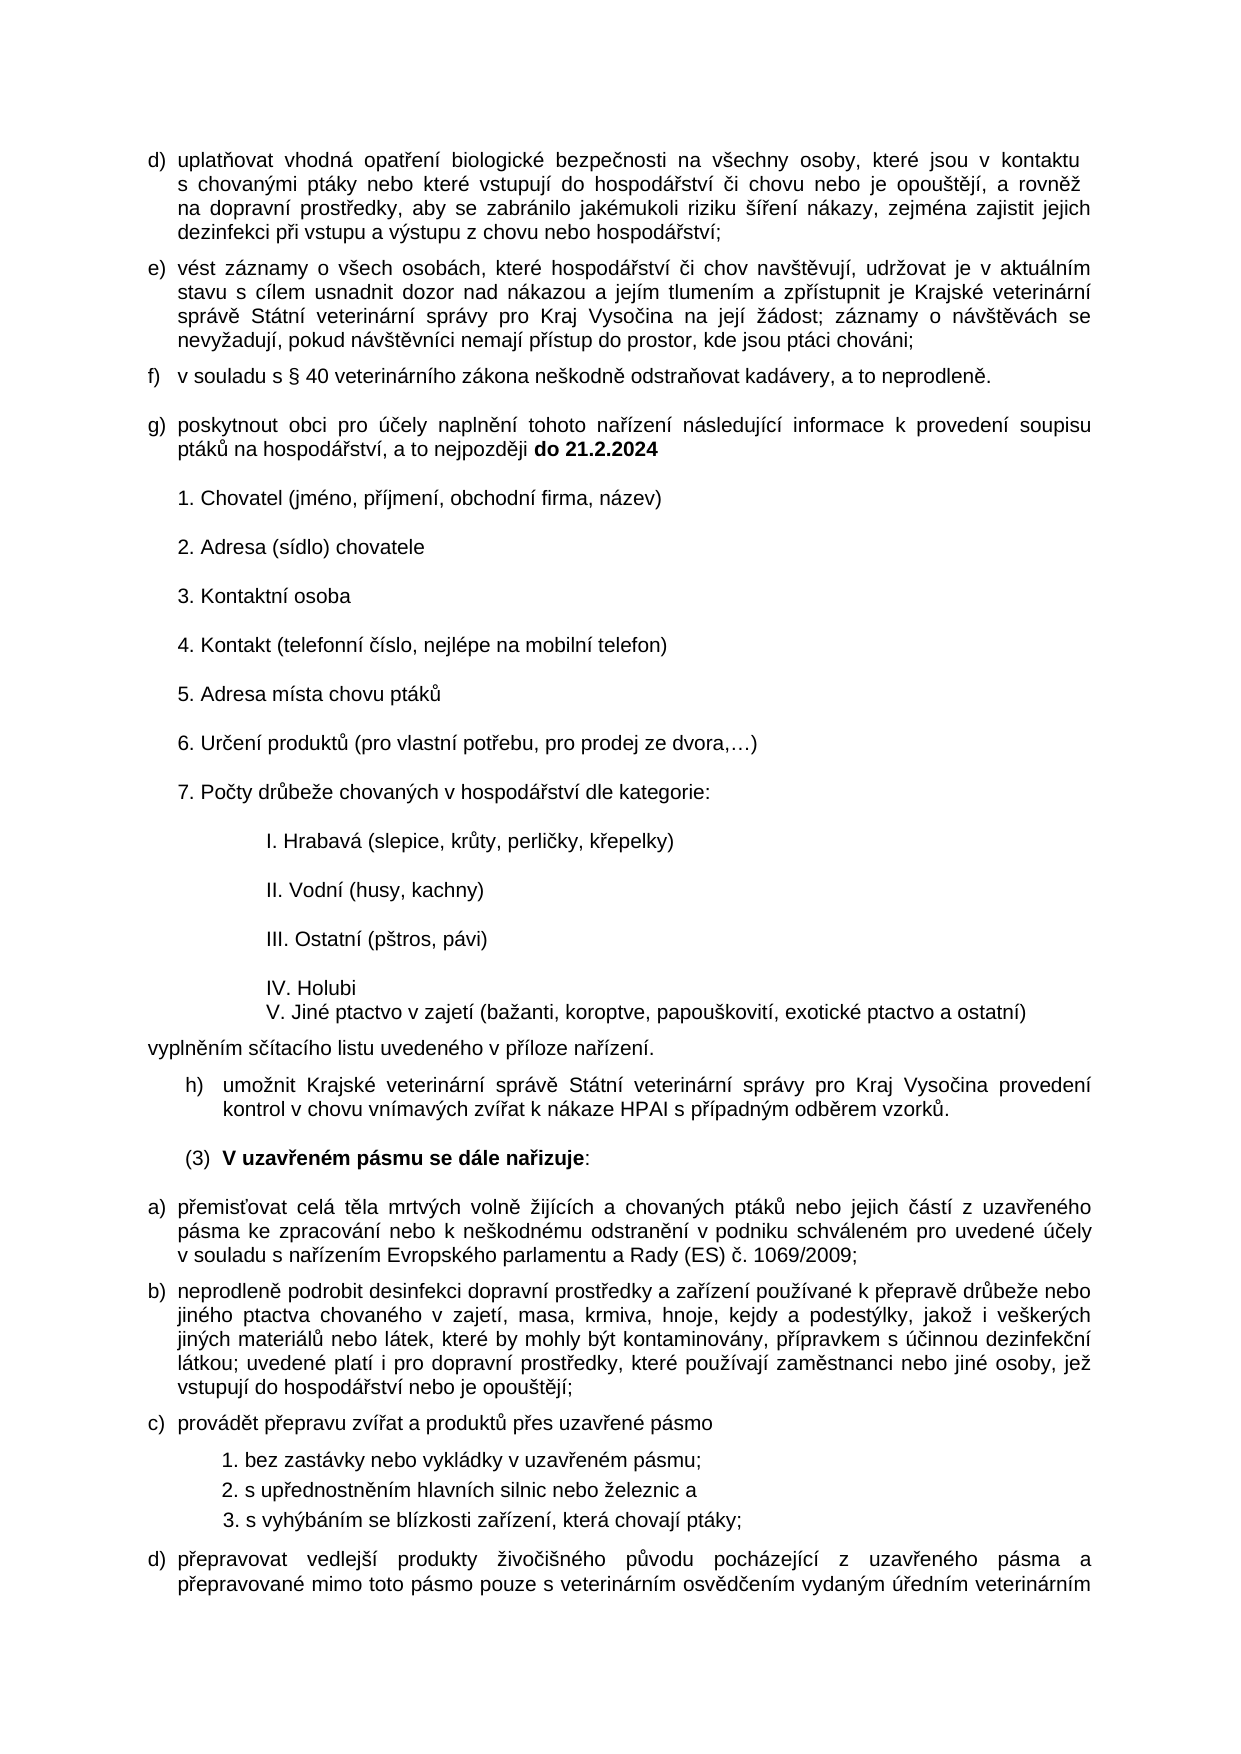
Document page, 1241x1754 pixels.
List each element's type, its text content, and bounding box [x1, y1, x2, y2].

text 1. bez zastávky nebo vykládky v uzavřeném pásmu; [221, 1448, 1092, 1472]
list 3. s vyhýbáním se blízkosti zařízení, která chovají ptáky; [223, 1508, 1092, 1532]
list vést záznamy o všech osobách, které hospodářství či chov navštěvují, udržovat je v aktuálním stavu s cílem usnadnit dozor nad nákazou a jejím tlumením a zpřístupnit je Krajské veterinární správě Státní veterinární správy pro Kraj Vysočina na její žádost; záznamy o návštěvách se nevyžadují, pokud návštěvníci nemají přístup do prostor, kde jsou ptáci chováni; [148, 256, 1092, 352]
text V. Jiné ptactvo v zajetí (bažanti, koroptve, papouškovití, exotické ptactvo a ostatní) [266, 1000, 1092, 1024]
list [148, 1546, 1092, 1596]
text 5. Adresa místa chovu ptáků [148, 682, 1092, 706]
list neprodleně podrobit desinfekci dopravní prostředky a zařízení používané k přepravě drůbeže nebo jiného ptactva chovaného v zajetí, masa, krmiva, hnoje, kejdy a podestýlky, jakož i veškerých jiných materiálů nebo látek, které by mohly být kontaminovány, přípravkem s účinnou dezinfekční látkou; uvedené platí i pro dopravní prostředky, které používají zaměstnanci nebo jiné osoby, jež vstupují do hospodářství nebo je opouštějí; [148, 1279, 1092, 1399]
text II. Vodní (husy, kachny) [266, 878, 1092, 902]
text 3. Kontaktní osoba [148, 584, 1092, 608]
list V uzavřeném pásmu se dále nařizuje: [185, 1146, 1092, 1169]
text 4. Kontakt (telefonní číslo, nejlépe na mobilní telefon) [148, 633, 1092, 657]
list umožnit Krajské veterinární správě Státní veterinární správy pro Kraj Vysočina provedení kontrol v chovu vnímavých zvířat k nákaze HPAI s případným odběrem vzorků. [185, 1073, 1092, 1121]
text 6. Určení produktů (pro vlastní potřebu, pro prodej ze dvora,…) [148, 731, 1092, 755]
text g) poskytnout obci pro účely naplnění tohoto nařízení následující informace k provedení soupisu ptáků na hospodářství, a to nejpozději do 21.2.2024 [148, 413, 1092, 461]
list provádět přepravu zvířat a produktů přes uzavřené pásmo [148, 1411, 1092, 1435]
text vyplněním sčítacího listu uvedeného v příloze nařízení. [148, 1036, 1092, 1060]
list uplatňovat vhodná opatření biologické bezpečnosti na všechny osoby, které jsou v kontaktu s chovanými ptáky nebo které vstupují do hospodářství či chovu nebo je opouštějí, a rovněž na dopravní prostředky, aby se zabránilo jakémukoli riziku šíření nákazy, zejména zajistit jejich dezinfekci při vstupu a výstupu z chovu nebo hospodářství; [148, 148, 1092, 243]
text 2. s upřednostněním hlavních silnic nebo železnic a [221, 1478, 1092, 1502]
text I. Hrabavá (slepice, krůty, perličky, křepelky) [266, 829, 1092, 853]
list přemisťovat celá těla mrtvých volně žijících a chovaných ptáků nebo jejich částí z uzavřeného pásma ke zpracování nebo k neškodnému odstranění v podniku schváleném pro uvedené účely v souladu s nařízením Evropského parlamentu a Rady (ES) č. 1069/2009; [148, 1194, 1092, 1266]
list v souladu s § 40 veterinárního zákona neškodně odstraňovat kadávery, a to neprodleně. [148, 364, 1092, 388]
text 1. Chovatel (jméno, příjmení, obchodní firma, název) [148, 486, 1092, 510]
text 2. Adresa (sídlo) chovatele [148, 535, 1092, 559]
text IV. Holubi [266, 976, 1092, 1000]
text III. Ostatní (pštros, pávi) [266, 927, 1092, 951]
text 7. Počty drůbeže chovaných v hospodářství dle kategorie: [148, 780, 1092, 804]
